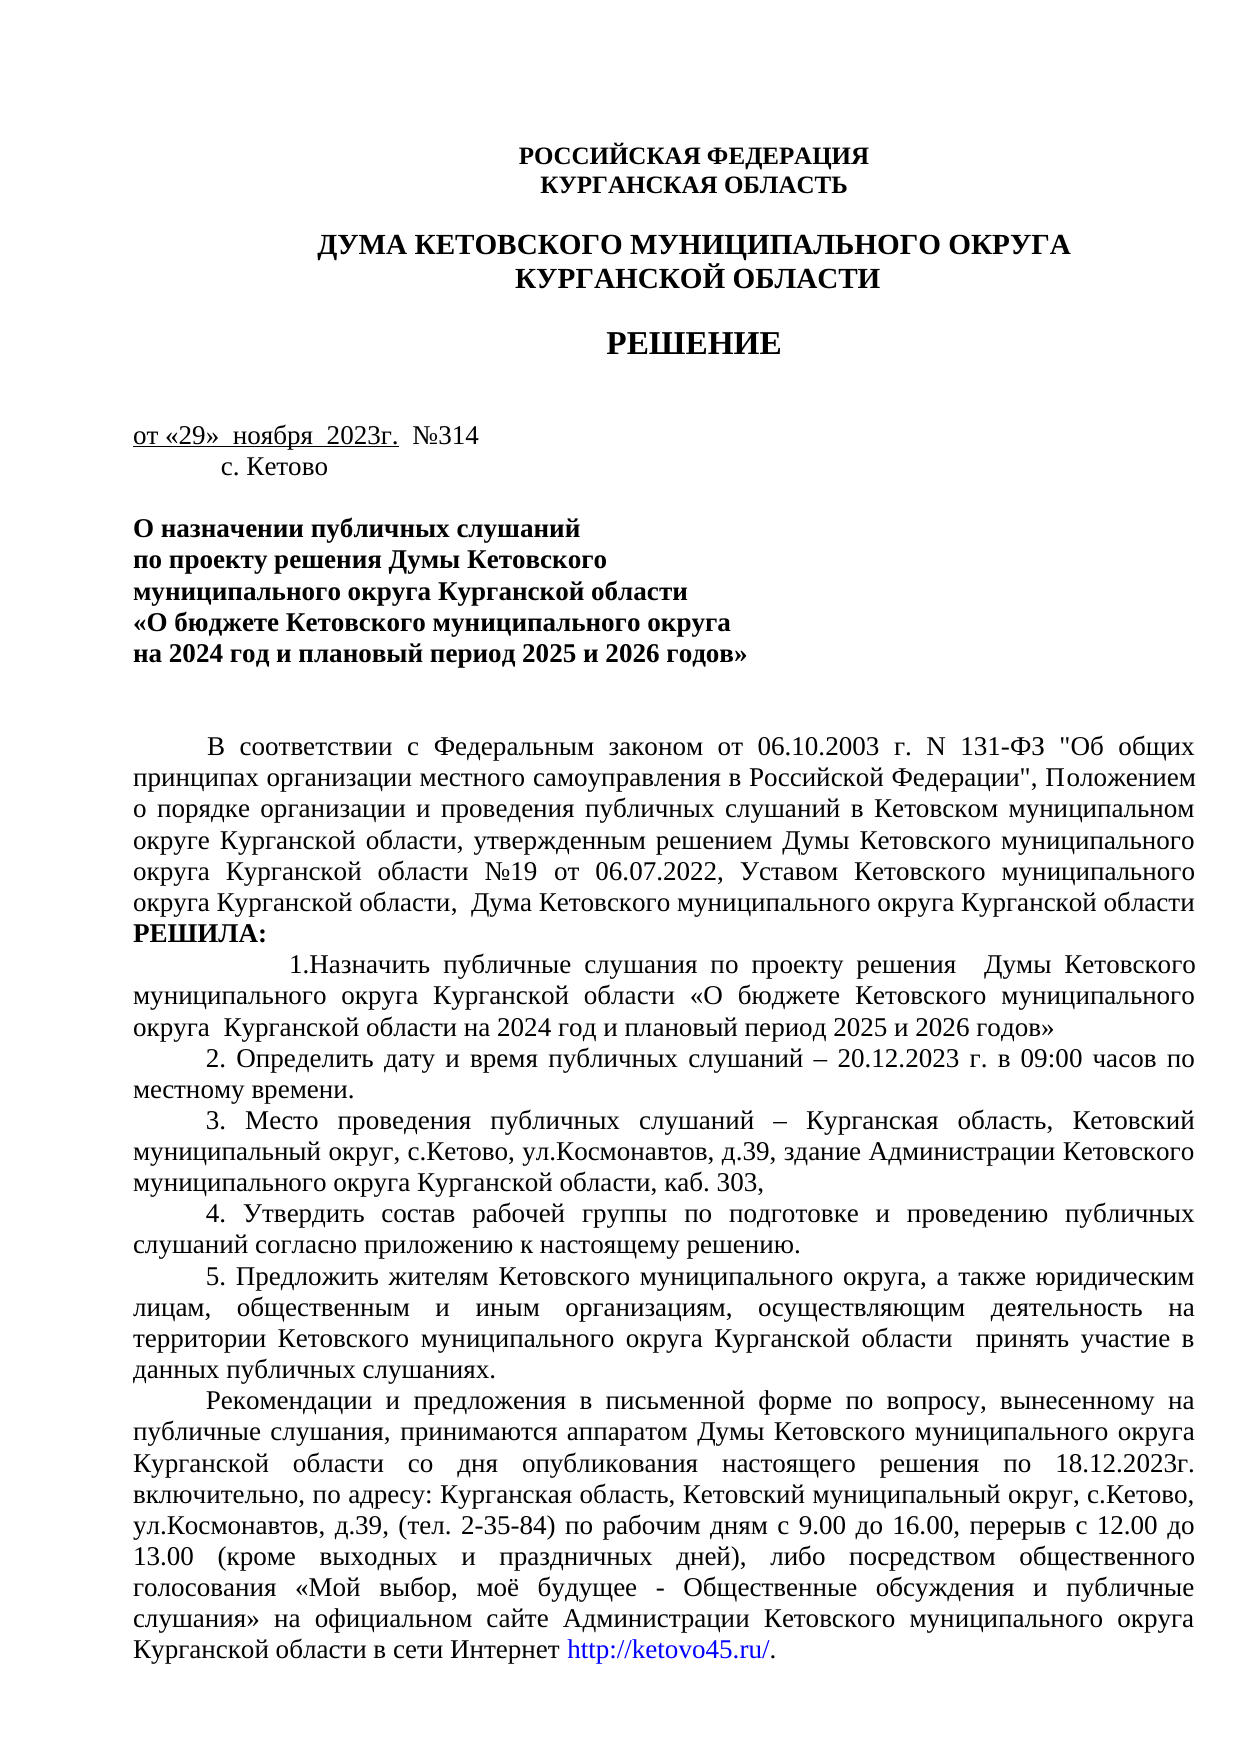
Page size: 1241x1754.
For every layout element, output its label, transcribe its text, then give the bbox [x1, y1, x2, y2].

text «О бюджете Кетовского муниципального округа [133, 606, 1196, 637]
text 3. Место проведения публичных слушаний – Курганская область, Кетовский муниципальный округ, с.Кетово, ул.Космонавтов, д.39, здание Администрации Кетовского муниципального округа Курганской области, каб. 303, [133, 1104, 1196, 1197]
text от «29» ноября 2023г. №314 [133, 419, 1196, 450]
text О назначении публичных слушаний [133, 512, 1196, 543]
text Рекомендации и предложения в письменной форме по вопросу, вынесенному на публичные слушания, принимаются аппаратом Думы Кетовского муниципального округа Курганской области со дня опубликования настоящего решения по 18.12.2023г. включительно, по адресу: Курганская область, Кетовский муниципальный округ, с.Кетово, ул.Космонавтов, д.39, (тел. 2-35-84) по рабочим дням с 9.00 до 16.00, перерыв с 12.00 до 13.00 (кроме выходных и праздничных дней), либо посредством общественного голосования «Мой выбор, моё будущее - Общественные обсуждения и публичные слушания» на официальном сайте Администрации Кетовского муниципального округа Курганской области в сети Интернет http://ketovo45.ru/. [133, 1384, 1196, 1665]
text В соответствии с Федеральным законом от 06.10.2003 г. N 131-ФЗ "Об общих принципах организации местного самоуправления в Российской Федерации", Положением о порядке организации и проведения публичных слушаний в Кетовском муниципальном округе Курганской области, утвержденным решением Думы Кетовского муниципального округа Курганской области №19 от 06.07.2022, Уставом Кетовского муниципального округа Курганской области, Дума Кетовского муниципального округа Курганской области [133, 730, 1196, 917]
text РОССИЙСКАЯ ФЕДЕРАЦИЯ [133, 141, 1196, 170]
text на 2024 год и плановый период 2025 и 2026 годов» [133, 637, 1196, 668]
text КУРГАНСКАЯ ОБЛАСТЬ [133, 170, 1196, 198]
text 1.Назначить публичные слушания по проекту решения Думы Кетовского муниципального округа Курганской области «О бюджете Кетовского муниципального округа Курганской области на 2024 год и плановый период 2025 и 2026 годов» [133, 948, 1196, 1042]
text ДУМА КЕТОВСКОГО МУНИЦИПАЛЬНОГО ОКРУГА [133, 227, 1196, 261]
text с. Кетово [133, 450, 1196, 481]
text 2. Определить дату и время публичных слушаний – 20.12.2023 г. в 09:00 часов по местному времени. [133, 1042, 1196, 1104]
text по проекту решения Думы Кетовского [133, 543, 1196, 574]
text 4. Утвердить состав рабочей группы по подготовке и проведению публичных слушаний согласно приложению к настоящему решению. [133, 1197, 1196, 1260]
text муниципального округа Курганской области [133, 574, 1196, 606]
text 5. Предложить жителям Кетовского муниципального округа, а также юридическим лицам, общественным и иным организациям, осуществляющим деятельность на территории Кетовского муниципального округа Курганской области принять участие в данных публичных слушаниях. [133, 1260, 1196, 1384]
text РЕШЕНИЕ [133, 323, 1196, 361]
text РЕШИЛА: [133, 917, 1196, 948]
text КУРГАНСКОЙ ОБЛАСТИ [133, 261, 1196, 294]
